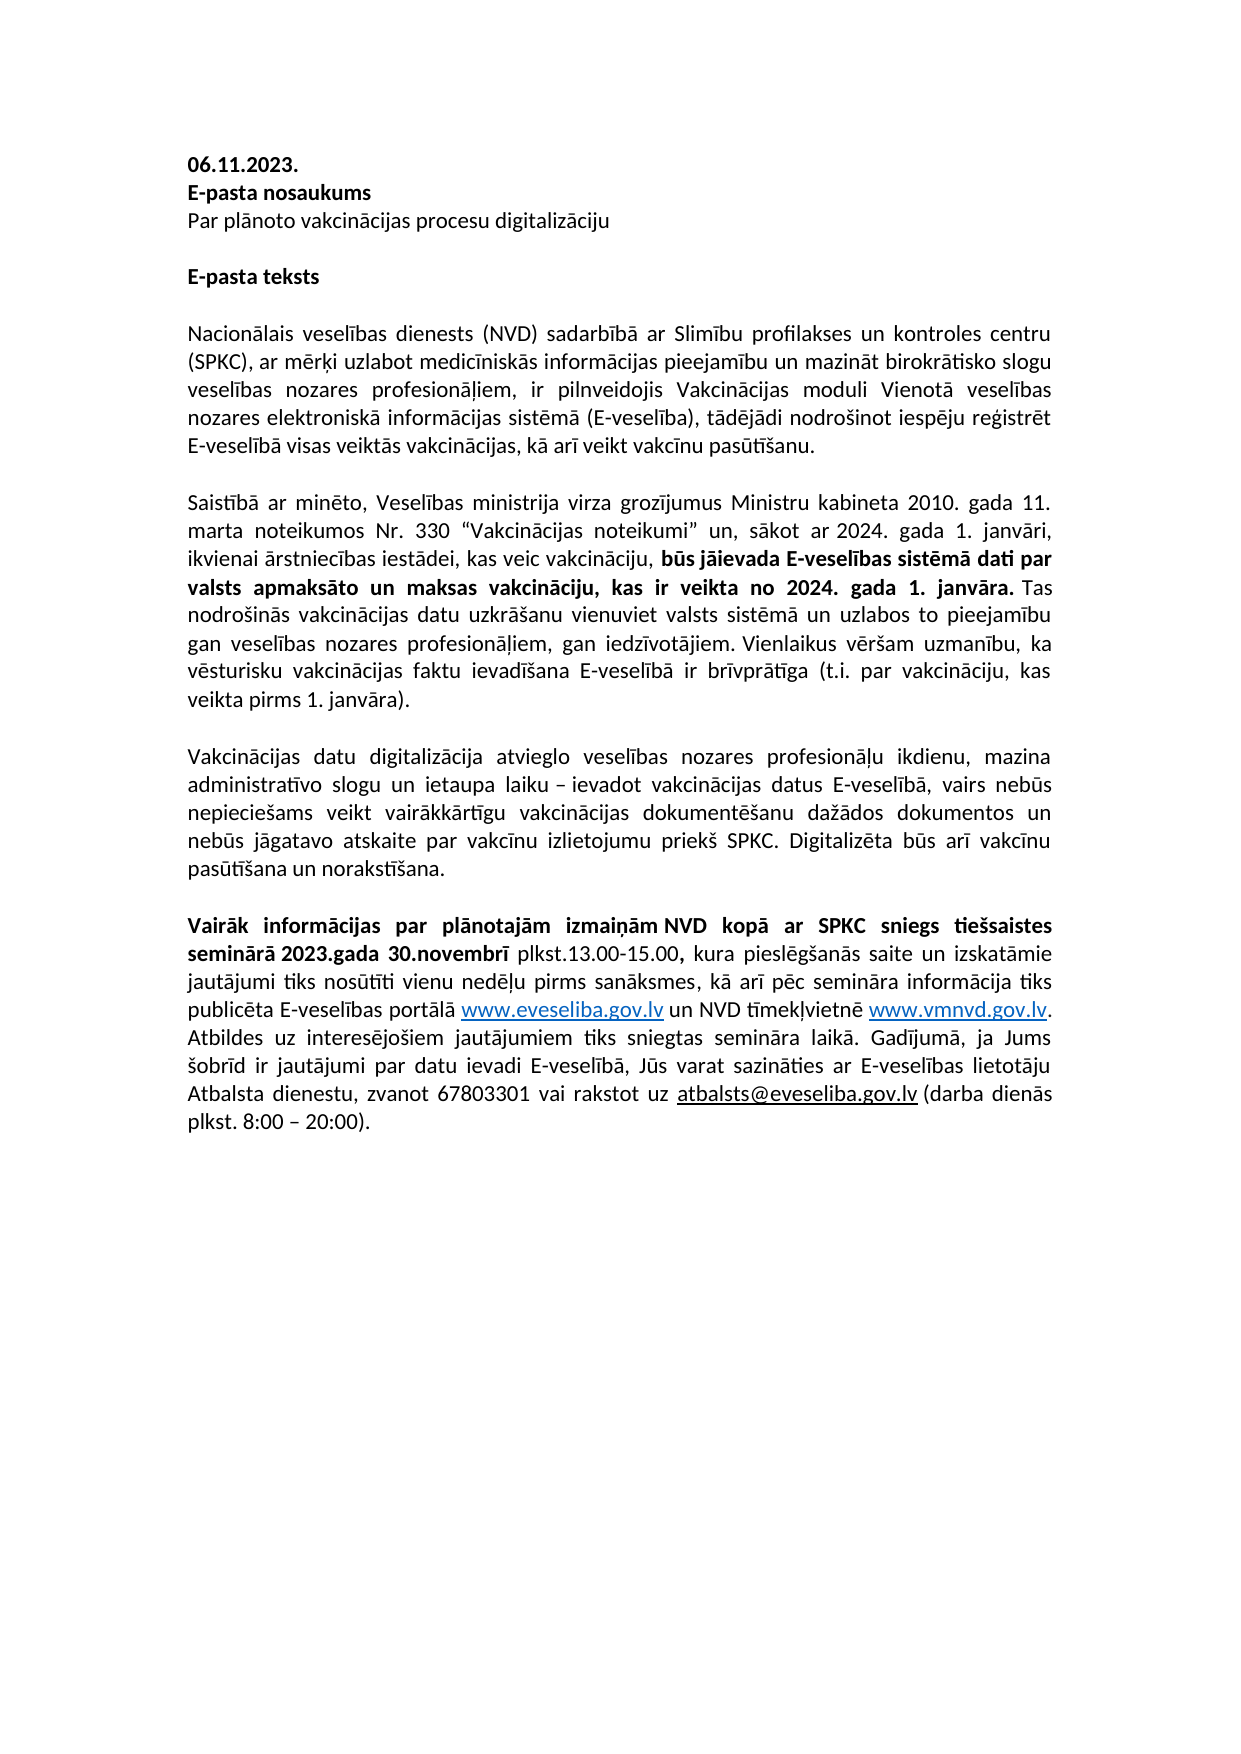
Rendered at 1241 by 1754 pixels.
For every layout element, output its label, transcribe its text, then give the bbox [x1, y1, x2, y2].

text 06.11.2023. [187, 150, 1053, 178]
text Par plānoto vakcinācijas procesu digitalizāciju [187, 206, 1053, 234]
text Vakcinācijas datu digitalizācija atvieglo veselības nozares profesionāļu ikdienu, mazina administratīvo slogu un ietaupa laiku – ievadot vakcinācijas datus E-veselībā, vairs nebūs nepieciešams veikt vairākkārtīgu vakcinācijas dokumentēšanu dažādos dokumentos un nebūs jāgatavo atskaite par vakcīnu izlietojumu priekš SPKC. Digitalizēta būs arī vakcīnu pasūtīšana un norakstīšana. [187, 742, 1053, 882]
text Nacionālais veselības dienests (NVD) sadarbībā ar Slimību profilakses un kontroles centru (SPKC), ar mērķi uzlabot medicīniskās informācijas pieejamību un mazināt birokrātisko slogu veselības nozares profesionāļiem, ir pilnveidojis Vakcinācijas moduli Vienotā veselības nozares elektroniskā informācijas sistēmā (E-veselība), tādējādi nodrošinot iespēju reģistrēt E-veselībā visas veiktās vakcinācijas, kā arī veikt vakcīnu pasūtīšanu. [187, 319, 1053, 459]
text Vairāk informācijas par plānotajām izmaiņām NVD kopā ar SPKC sniegs tiešsaistes seminārā 2023.gada 30.novembrī plkst.13.00-15.00, kura pieslēgšanās saite un izskatāmie jautājumi tiks nosūtīti vienu nedēļu pirms sanāksmes, kā arī pēc semināra informācija tiks publicēta E-veselības portālā www.eveseliba.gov.lv un NVD tīmekļvietnē www.vmnvd.gov.lv. Atbildes uz interesējošiem jautājumiem tiks sniegtas semināra laikā. Gadījumā, ja Jums šobrīd ir jautājumi par datu ievadi E-veselībā, Jūs varat sazināties ar E-veselības lietotāju Atbalsta dienestu, zvanot 67803301 vai rakstot uz atbalsts@eveseliba.gov.lv (darba dienās plkst. 8:00 – 20:00). [187, 911, 1053, 1135]
text E-pasta nosaukums [187, 178, 1053, 206]
text E-pasta teksts [187, 262, 1053, 290]
text Saistībā ar minēto, Veselības ministrija virza grozījumus Ministru kabineta 2010. gada 11. marta noteikumos Nr. 330 “Vakcinācijas noteikumi” un, sākot ar 2024. gada 1. janvāri, ikvienai ārstniecības iestādei, kas veic vakcināciju, būs jāievada E-veselības sistēmā dati par valsts apmaksāto un maksas vakcināciju, kas ir veikta no 2024. gada 1. janvāra. Tas nodrošinās vakcinācijas datu uzkrāšanu vienuviet valsts sistēmā un uzlabos to pieejamību gan veselības nozares profesionāļiem, gan iedzīvotājiem. Vienlaikus vēršam uzmanību, ka vēsturisku vakcinācijas faktu ievadīšana E-veselībā ir brīvprātīga (t.i. par vakcināciju, kas veikta pirms 1. janvāra). [187, 488, 1053, 713]
